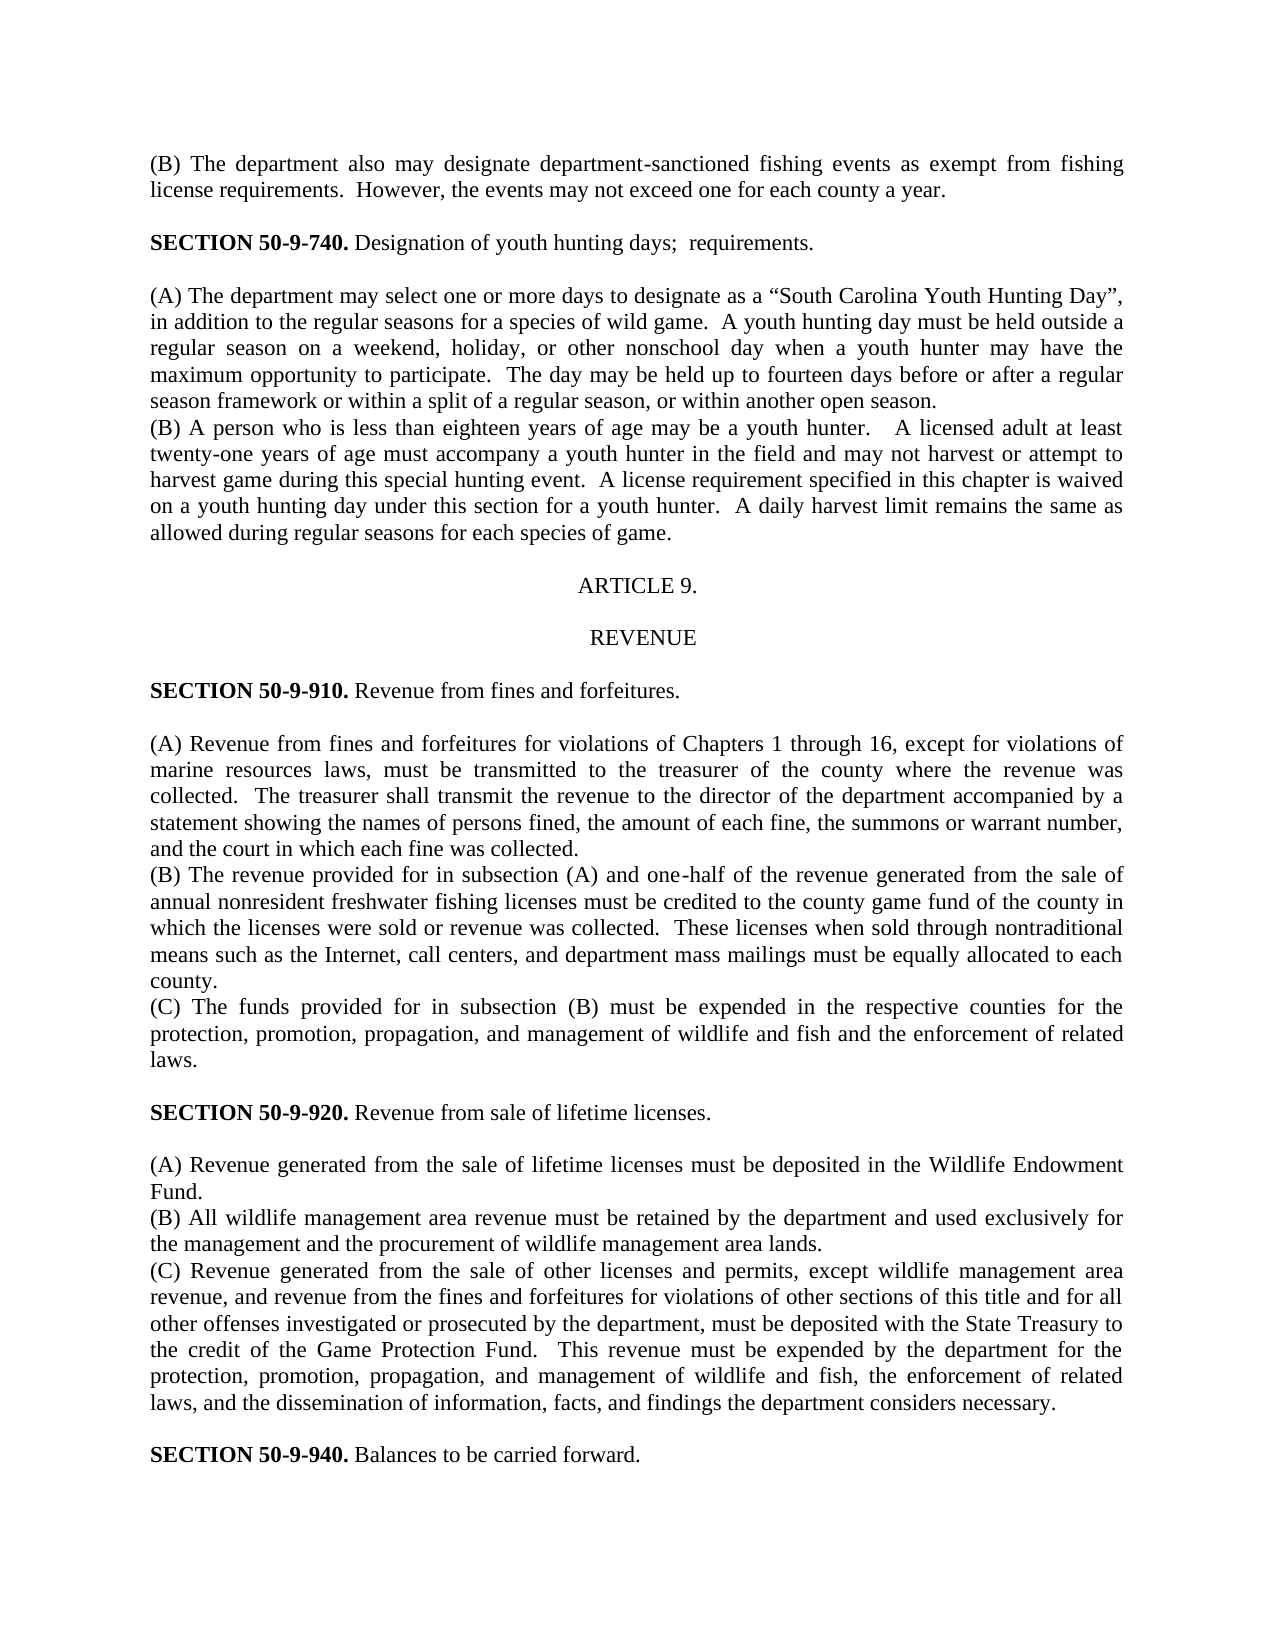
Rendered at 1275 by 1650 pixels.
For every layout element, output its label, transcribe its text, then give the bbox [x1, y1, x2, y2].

text (A) Revenue generated from the sale of lifetime licenses must be deposited in the Wildlife Endowment Fund. [150, 1151, 1125, 1204]
text (A) Revenue from fines and forfeitures for violations of Chapters 1 through 16, except for violations of marine resources laws, must be transmitted to the treasurer of the county where the revenue was collected. The treasurer shall transmit the revenue to the director of the department accompanied by a statement showing the names of persons fined, the amount of each fine, the summons or warrant number, and the court in which each fine was collected. [150, 730, 1125, 862]
text (B) A person who is less than eighteen years of age may be a youth hunter. A licensed adult at least twenty-one years of age must accompany a youth hunter in the field and may not harvest or attempt to harvest game during this special hunting event. A license requirement specified in this chapter is waived on a youth hunting day under this section for a youth hunter. A daily harvest limit remains the same as allowed during regular seasons for each species of game. [150, 413, 1125, 545]
text REVENUE [150, 624, 1125, 651]
text (C) Revenue generated from the sale of other licenses and permits, except wildlife management area revenue, and revenue from the fines and forfeitures for violations of other sections of this title and for all other offenses investigated or prosecuted by the department, must be deposited with the State Treasury to the credit of the Game Protection Fund. This revenue must be expended by the department for the protection, promotion, propagation, and management of wildlife and fish, the enforcement of related laws, and the dissemination of information, facts, and findings the department considers necessary. [150, 1257, 1125, 1415]
text (B) The revenue provided for in subsection (A) and one-half of the revenue generated from the sale of annual nonresident freshwater fishing licenses must be credited to the county game fund of the county in which the licenses were sold or revenue was collected. These licenses when sold through nontraditional means such as the Internet, call centers, and department mass mailings must be equally allocated to each county. [150, 862, 1125, 993]
text SECTION 50-9-940. Balances to be carried forward. [150, 1441, 1125, 1468]
text ARTICLE 9. [150, 572, 1125, 598]
text SECTION 50-9-920. Revenue from sale of lifetime licenses. [150, 1099, 1125, 1125]
text (C) The funds provided for in subsection (B) must be expended in the respective counties for the protection, promotion, propagation, and management of wildlife and fish and the enforcement of related laws. [150, 993, 1125, 1072]
text SECTION 50-9-740. Designation of youth hunting days; requirements. [150, 229, 1125, 255]
text (A) The department may select one or more days to designate as a “South Carolina Youth Hunting Day”, in addition to the regular seasons for a species of wild game. A youth hunting day must be held outside a regular season on a weekend, holiday, or other nonschool day when a youth hunter may have the maximum opportunity to participate. The day may be held up to fourteen days before or after a regular season framework or within a split of a regular season, or within another open season. [150, 282, 1125, 413]
text (B) The department also may designate department-sanctioned fishing events as exempt from fishing license requirements. However, the events may not exceed one for each county a year. [150, 150, 1125, 203]
text SECTION 50-9-910. Revenue from fines and forfeitures. [150, 677, 1125, 703]
text (B) All wildlife management area revenue must be retained by the department and used exclusively for the management and the procurement of wildlife management area lands. [150, 1204, 1125, 1257]
